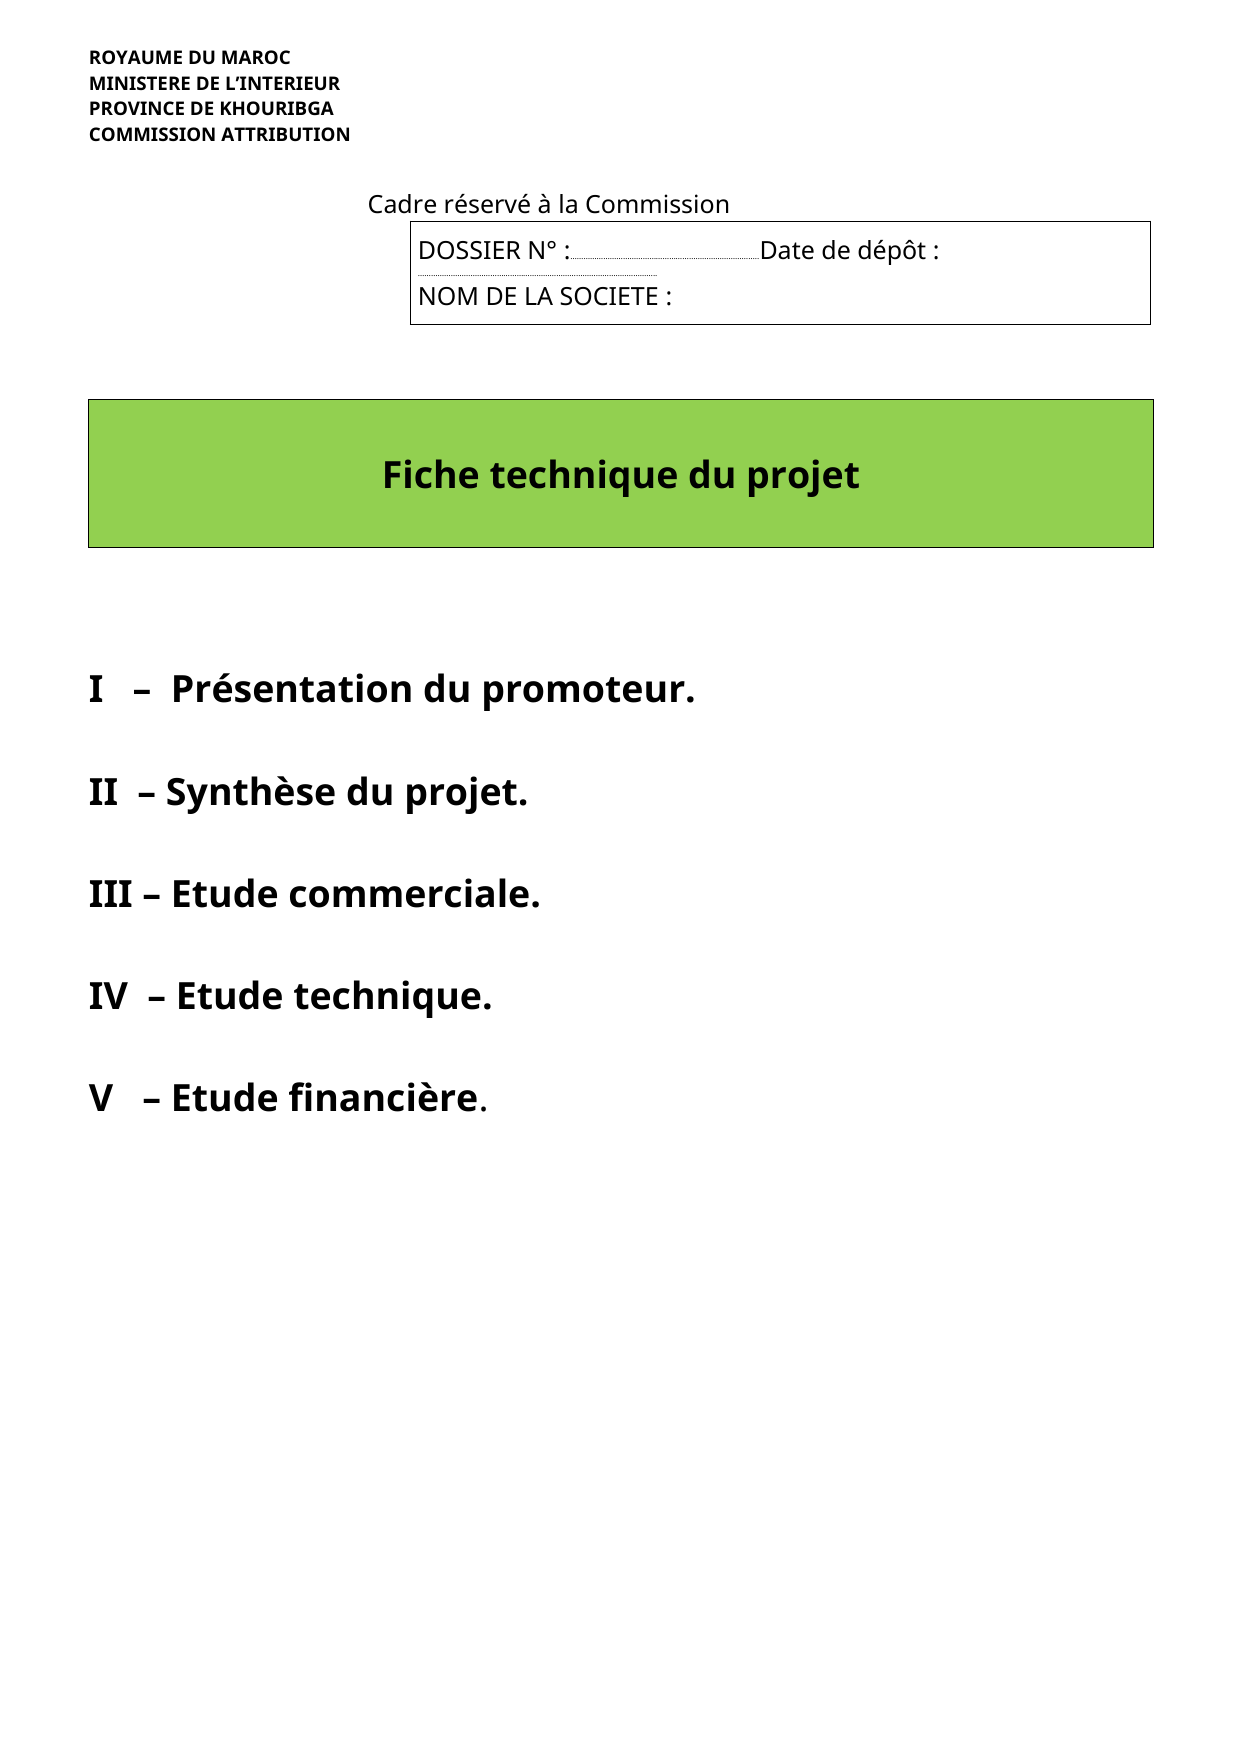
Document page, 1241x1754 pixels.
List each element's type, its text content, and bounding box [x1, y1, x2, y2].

text ROYAUME DU MAROC [89, 44, 1167, 70]
text II – Synthèse du projet. [89, 765, 1167, 816]
text IV – Etude technique. [89, 969, 1167, 1020]
text PROVINCE DE KHOURIBGA [89, 95, 1167, 121]
table_header DOSSIER N° :…………………………………………………………………………..Date de dépôt : …………………………………………………………………………………..………….. NOM DE LA SOCIETE : [411, 222, 1150, 324]
text I – Présentation du promoteur. [89, 663, 1167, 714]
text MINISTERE DE L’INTERIEUR [89, 70, 1167, 95]
text Cadre réservé à la Commission [89, 187, 1167, 221]
text V – Etude financière. [89, 1071, 1167, 1122]
text COMMISSION ATTRIBUTION [89, 121, 1167, 146]
table_header Fiche technique du projet [89, 400, 1153, 547]
text III – Etude commerciale. [89, 867, 1167, 918]
